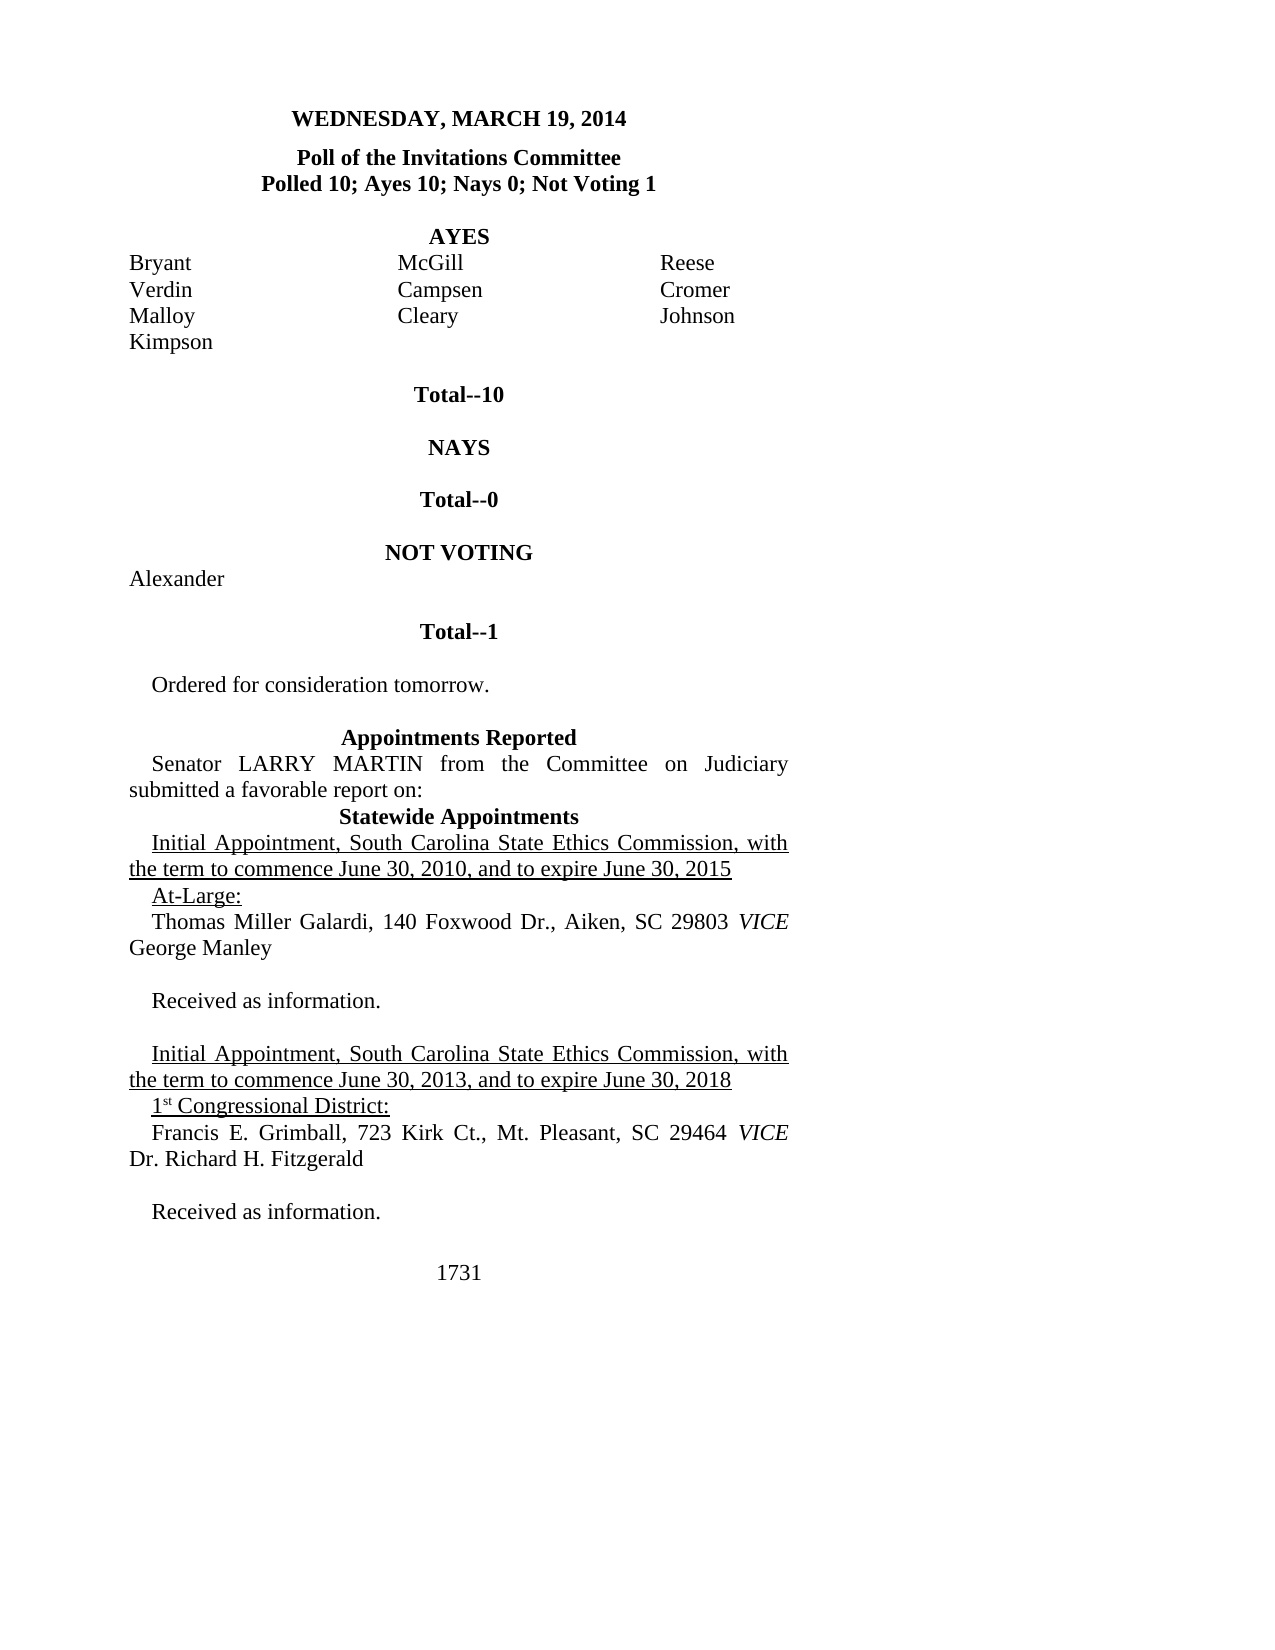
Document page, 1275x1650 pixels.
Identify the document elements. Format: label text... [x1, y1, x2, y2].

text Polled 10; Ayes 10; Nays 0; Not Voting 1 [129, 170, 789, 197]
text Initial Appointment, South Carolina State Ethics Commission, with the term to commence June 30, 2010, and to expire June 30, 2015 [129, 829, 789, 882]
text At-Large: [129, 882, 789, 908]
text Ordered for consideration tomorrow. [129, 671, 789, 697]
text NOT VOTING [129, 539, 789, 566]
text Kimpson [129, 328, 789, 355]
text Total--1 [129, 618, 789, 644]
text Initial Appointment, South Carolina State Ethics Commission, with the term to commence June 30, 2013, and to expire June 30, 2018 [129, 1040, 789, 1093]
text Thomas Miller Galardi, 140 Foxwood Dr., Aiken, SC 29803 VICE George Manley [129, 908, 789, 961]
text Francis E. Grimball, 723 Kirk Ct., Mt. Pleasant, SC 29464 VICE Dr. Richard H. Fitzgerald [129, 1119, 789, 1172]
text Received as information. [129, 1198, 789, 1224]
text Statewide Appointments [129, 803, 789, 829]
text Total--10 [129, 381, 789, 407]
text Verdin Campsen Cromer [129, 276, 789, 302]
text NAYS [129, 434, 789, 460]
text Malloy Cleary Johnson [129, 302, 789, 328]
text Poll of the Invitations Committee [129, 144, 789, 170]
text AYES [129, 223, 789, 249]
text 1st Congressional District: [129, 1093, 789, 1119]
text Bryant McGill Reese [129, 249, 789, 276]
text Senator LARRY MARTIN from the Committee on Judiciary submitted a favorable report on: [129, 750, 789, 803]
text Total--0 [129, 486, 789, 513]
text Appointments Reported [129, 724, 789, 750]
text Alexander [129, 566, 789, 592]
text Received as information. [129, 987, 789, 1013]
